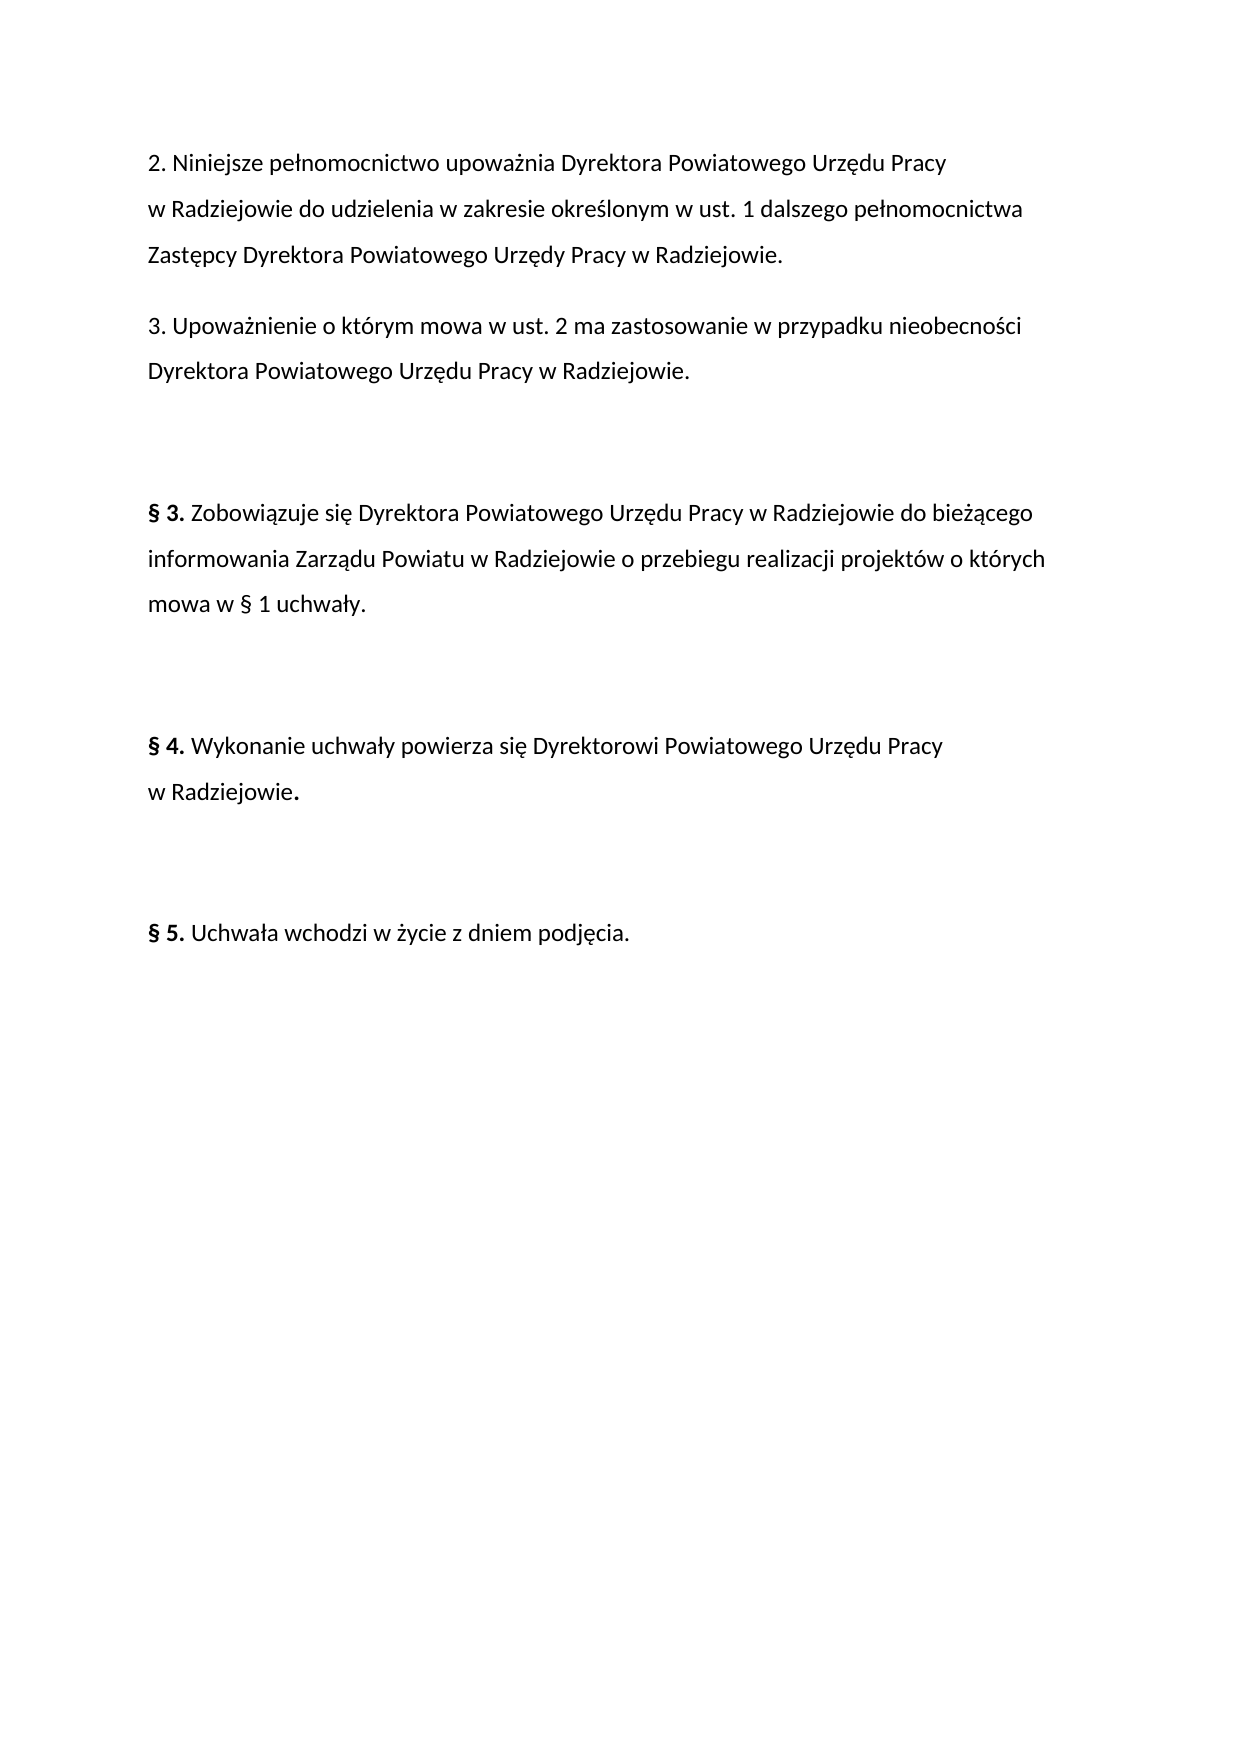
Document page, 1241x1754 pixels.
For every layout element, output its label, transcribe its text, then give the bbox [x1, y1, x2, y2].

text § 4. Wykonanie uchwały powierza się Dyrektorowi Powiatowego Urzędu Pracy w Radziejowie. [148, 730, 1093, 806]
text § 3. Zobowiązuje się Dyrektora Powiatowego Urzędu Pracy w Radziejowie do bieżącego informowania Zarządu Powiatu w Radziejowie o przebiegu realizacji projektów o których mowa w § 1 uchwały. [148, 497, 1093, 619]
text 3. Upoważnienie o którym mowa w ust. 2 ma zastosowanie w przypadku nieobecności Dyrektora Powiatowego Urzędu Pracy w Radziejowie. [148, 310, 1093, 386]
text 2. Niniejsze pełnomocnictwo upoważnia Dyrektora Powiatowego Urzędu Pracy w Radziejowie do udzielenia w zakresie określonym w ust. 1 dalszego pełnomocnictwa Zastępcy Dyrektora Powiatowego Urzędy Pracy w Radziejowie. [148, 148, 1093, 269]
text § 5. Uchwała wchodzi w życie z dniem podjęcia. [148, 917, 1093, 948]
